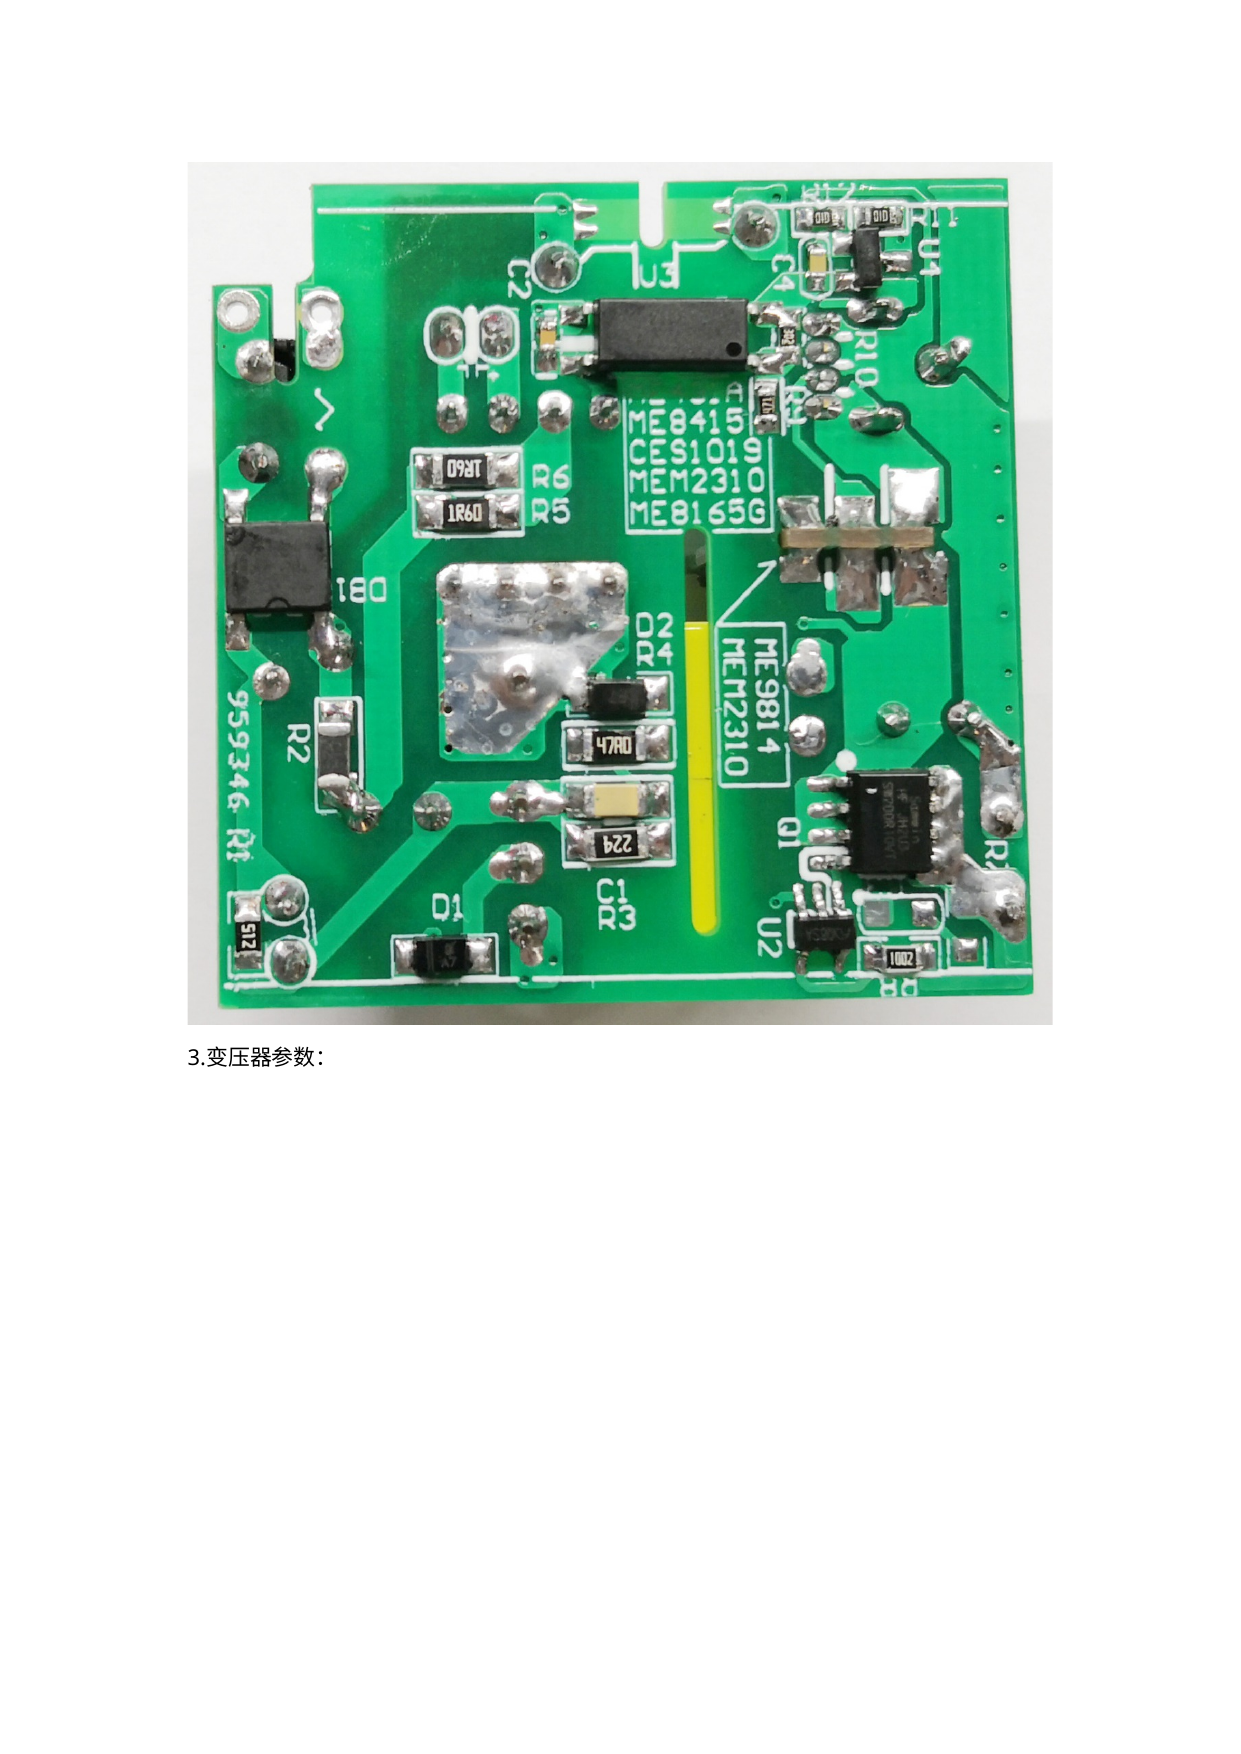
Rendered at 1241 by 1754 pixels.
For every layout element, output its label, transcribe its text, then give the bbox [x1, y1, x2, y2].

picture [187, 162, 1053, 1025]
text 3.变压器参数： [187, 1039, 1053, 1072]
